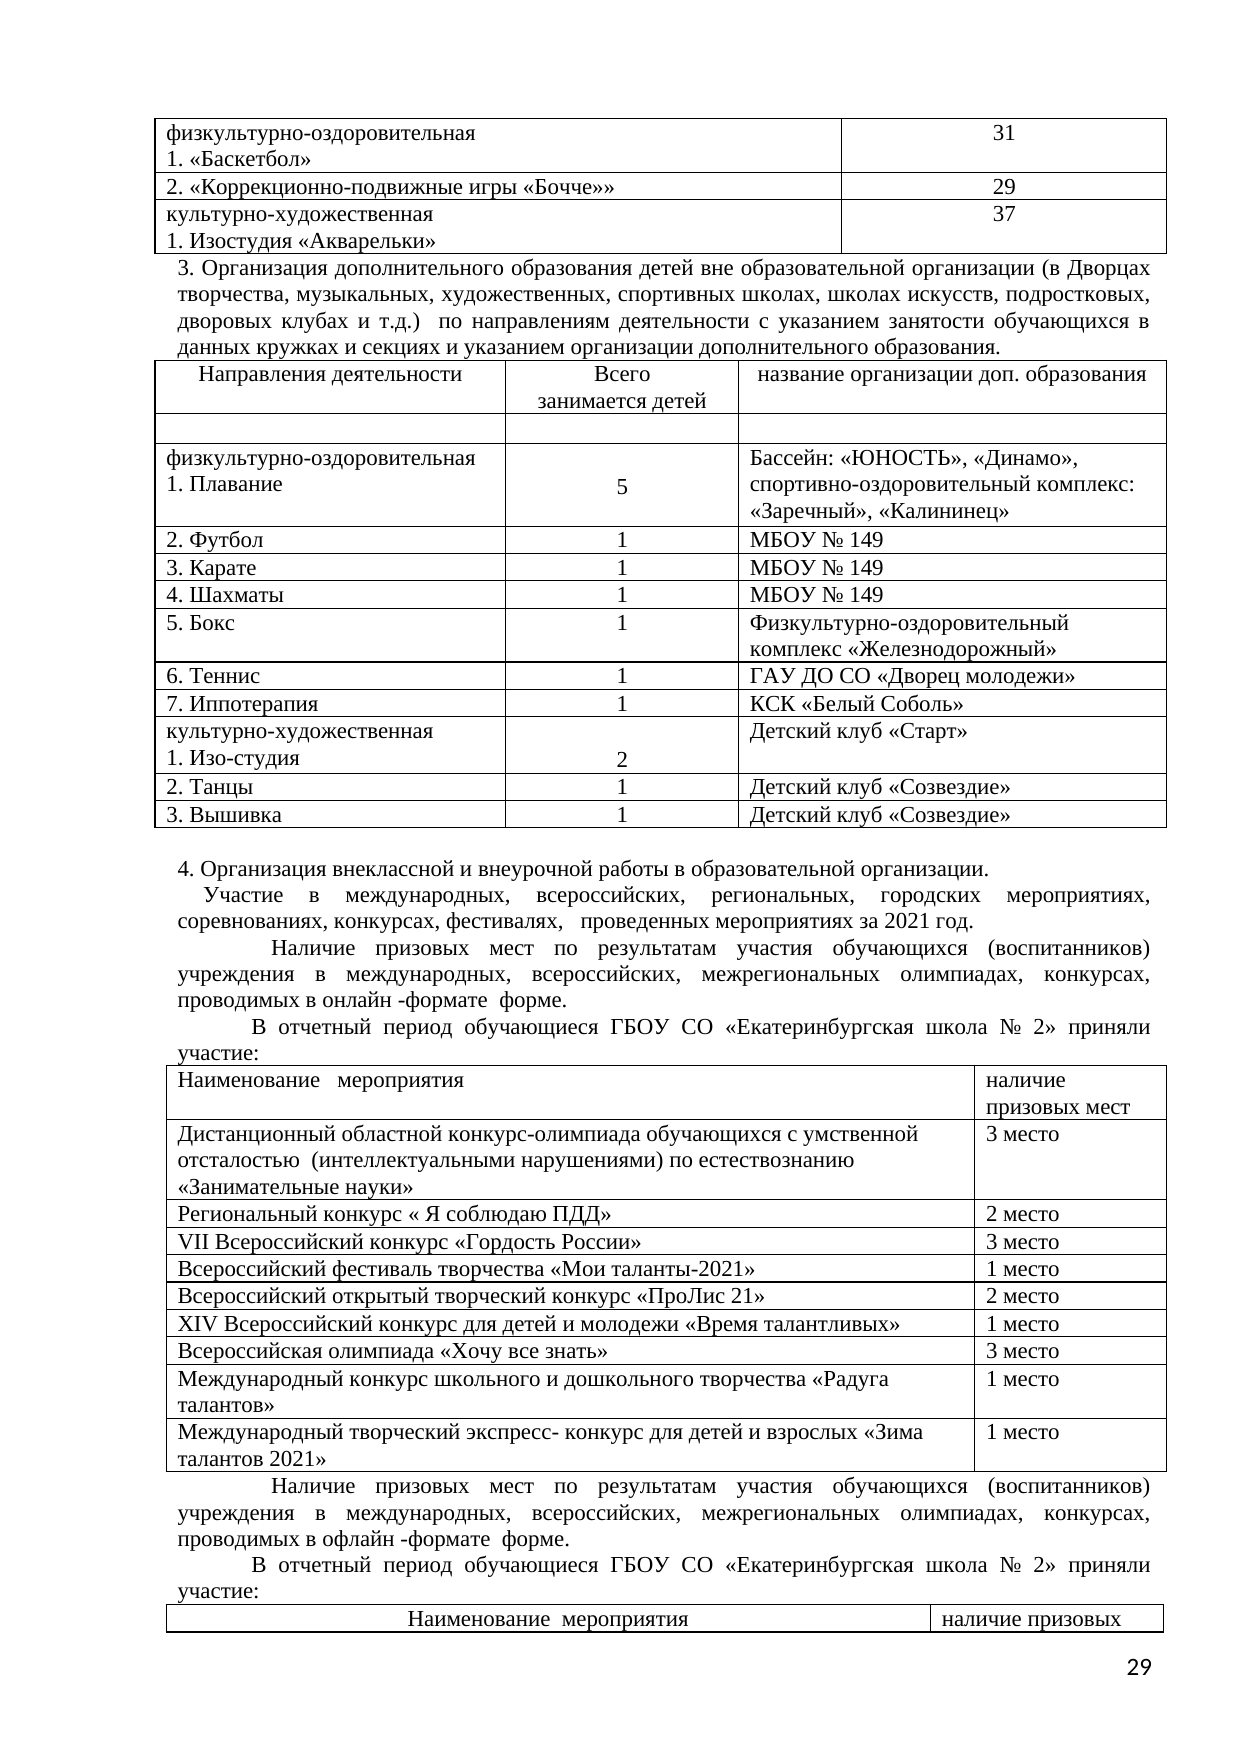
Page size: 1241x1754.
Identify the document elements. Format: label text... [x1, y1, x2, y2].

table_cell Детский клуб «Созвездие» [739, 801, 1166, 827]
table_cell 1 [506, 609, 738, 661]
table_cell культурно-художественная 1. Изостудия «Акварельки» [156, 200, 841, 253]
table_cell физкультурно-оздоровительная 1. «Баскетбол» [156, 119, 841, 172]
table_header Наименование мероприятия [167, 1066, 974, 1119]
text В отчетный период обучающиеся ГБОУ СО «Екатеринбургская школа № 2» приняли участие: [177, 1551, 1152, 1604]
table_cell физкультурно-оздоровительная 1. Плавание [156, 444, 505, 526]
table_cell 1 [506, 690, 738, 716]
table_cell 31 [842, 119, 1166, 172]
table_cell Международный творческий экспресс- конкурс для детей и взрослых «Зима талантов 2021» [167, 1419, 974, 1471]
table_cell 1 [506, 801, 738, 827]
table_cell Бассейн: «ЮНОСТЬ», «Динамо», спортивно-оздоровительный комплекс: «Заречный», «Калининец» [739, 444, 1166, 526]
table_cell культурно-художественная 1. Изо-студия [156, 717, 505, 772]
table_cell Региональный конкурс « Я соблюдаю ПДД» [167, 1200, 974, 1227]
table_cell [156, 414, 505, 443]
table_cell 5 [506, 444, 738, 526]
table_cell 1 [506, 581, 738, 608]
table_cell Всероссийский фестиваль творчества «Мои таланты-2021» [167, 1255, 974, 1281]
table_cell 2. Футбол [156, 527, 505, 553]
table_cell XIV Всероссийский конкурс для детей и молодежи «Время талантливых» [167, 1310, 974, 1336]
table_cell 6. Теннис [156, 663, 505, 689]
table_header Всего занимается детей [506, 361, 738, 413]
table_cell 3 место [975, 1120, 1166, 1199]
table_cell Дистанционный областной конкурс-олимпиада обучающихся с умственной отсталостью (интеллектуальными нарушениями) по естествознанию «Занимательные науки» [167, 1120, 974, 1199]
text Наличие призовых мест по результатам участия обучающихся (воспитанников) учреждения в международных, всероссийских, межрегиональных олимпиадах, конкурсах, проводимых в онлайн -формате форме. [177, 934, 1152, 1013]
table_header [167, 1605, 930, 1631]
table_cell 1 [506, 527, 738, 553]
table_cell 1 место [975, 1310, 1166, 1336]
table_cell Всероссийская олимпиада «Хочу все знать» [167, 1337, 974, 1364]
table_cell 5. Бокс [156, 609, 505, 661]
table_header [931, 1605, 1163, 1631]
table_cell 3 место [975, 1228, 1166, 1254]
table_cell 1 место [975, 1419, 1166, 1471]
table_header Направления деятельности [156, 361, 505, 413]
table_cell ГАУ ДО СО «Дворец молодежи» [739, 663, 1166, 689]
table_cell VII Всероссийский конкурс «Гордость России» [167, 1228, 974, 1254]
table_cell 1 [506, 554, 738, 580]
table_cell 3. Карате [156, 554, 505, 580]
text 3. Организация дополнительного образования детей вне образовательной организации (в Дворцах творчества, музыкальных, художественных, спортивных школах, школах искусств, подростковых, дворовых клубах и т.д.) по направлениям деятельности с указанием занятости обучающихся в данных кружках и секциях и указанием организации дополнительного образования. [177, 254, 1152, 359]
table_cell 2 место [975, 1283, 1166, 1309]
table_cell [506, 414, 738, 443]
text Наличие призовых мест по результатам участия обучающихся (воспитанников) учреждения в международных, всероссийских, межрегиональных олимпиадах, конкурсах, проводимых в офлайн -формате форме. [177, 1472, 1152, 1551]
table_cell Международный конкурс школьного и дошкольного творчества «Радуга талантов» [167, 1365, 974, 1417]
text В отчетный период обучающиеся ГБОУ СО «Екатеринбургская школа № 2» приняли участие: [177, 1013, 1152, 1065]
table_cell 1 [506, 774, 738, 800]
table_cell МБОУ № 149 [739, 581, 1166, 608]
table_cell 37 [842, 200, 1166, 253]
table_cell Всероссийский открытый творческий конкурс «ПроЛис 21» [167, 1283, 974, 1309]
table_cell 1 место [975, 1255, 1166, 1281]
table_cell 2 место [975, 1200, 1166, 1227]
table_cell 29 [842, 173, 1166, 199]
table_cell [739, 414, 1166, 443]
table_cell 1 место [975, 1365, 1166, 1417]
table_cell 3. Вышивка [156, 801, 505, 827]
table_cell 2. «Коррекционно-подвижные игры «Бочче»» [156, 173, 841, 199]
table_cell 3 место [975, 1337, 1166, 1364]
table_cell КСК «Белый Соболь» [739, 690, 1166, 716]
table_cell 1 [506, 663, 738, 689]
table_header наличие призовых мест [975, 1066, 1166, 1119]
table_cell МБОУ № 149 [739, 527, 1166, 553]
table_header название организации доп. образования [739, 361, 1166, 413]
table_cell МБОУ № 149 [739, 554, 1166, 580]
table_cell Детский клуб «Старт» [739, 717, 1166, 772]
table_cell Физкультурно-оздоровительный комплекс «Железнодорожный» [739, 609, 1166, 661]
table_cell 7. Иппотерапия [156, 690, 505, 716]
table_cell 2. Танцы [156, 774, 505, 800]
table_cell 4. Шахматы [156, 581, 505, 608]
table_cell Детский клуб «Созвездие» [739, 774, 1166, 800]
table_cell 2 [506, 717, 738, 772]
text 4. Организация внеклассной и внеурочной работы в образовательной организации. [177, 854, 1152, 881]
text Участие в международных, всероссийских, региональных, городских мероприятиях, соревнованиях, конкурсах, фестивалях, проведенных мероприятиях за 2021 год. [177, 881, 1152, 934]
